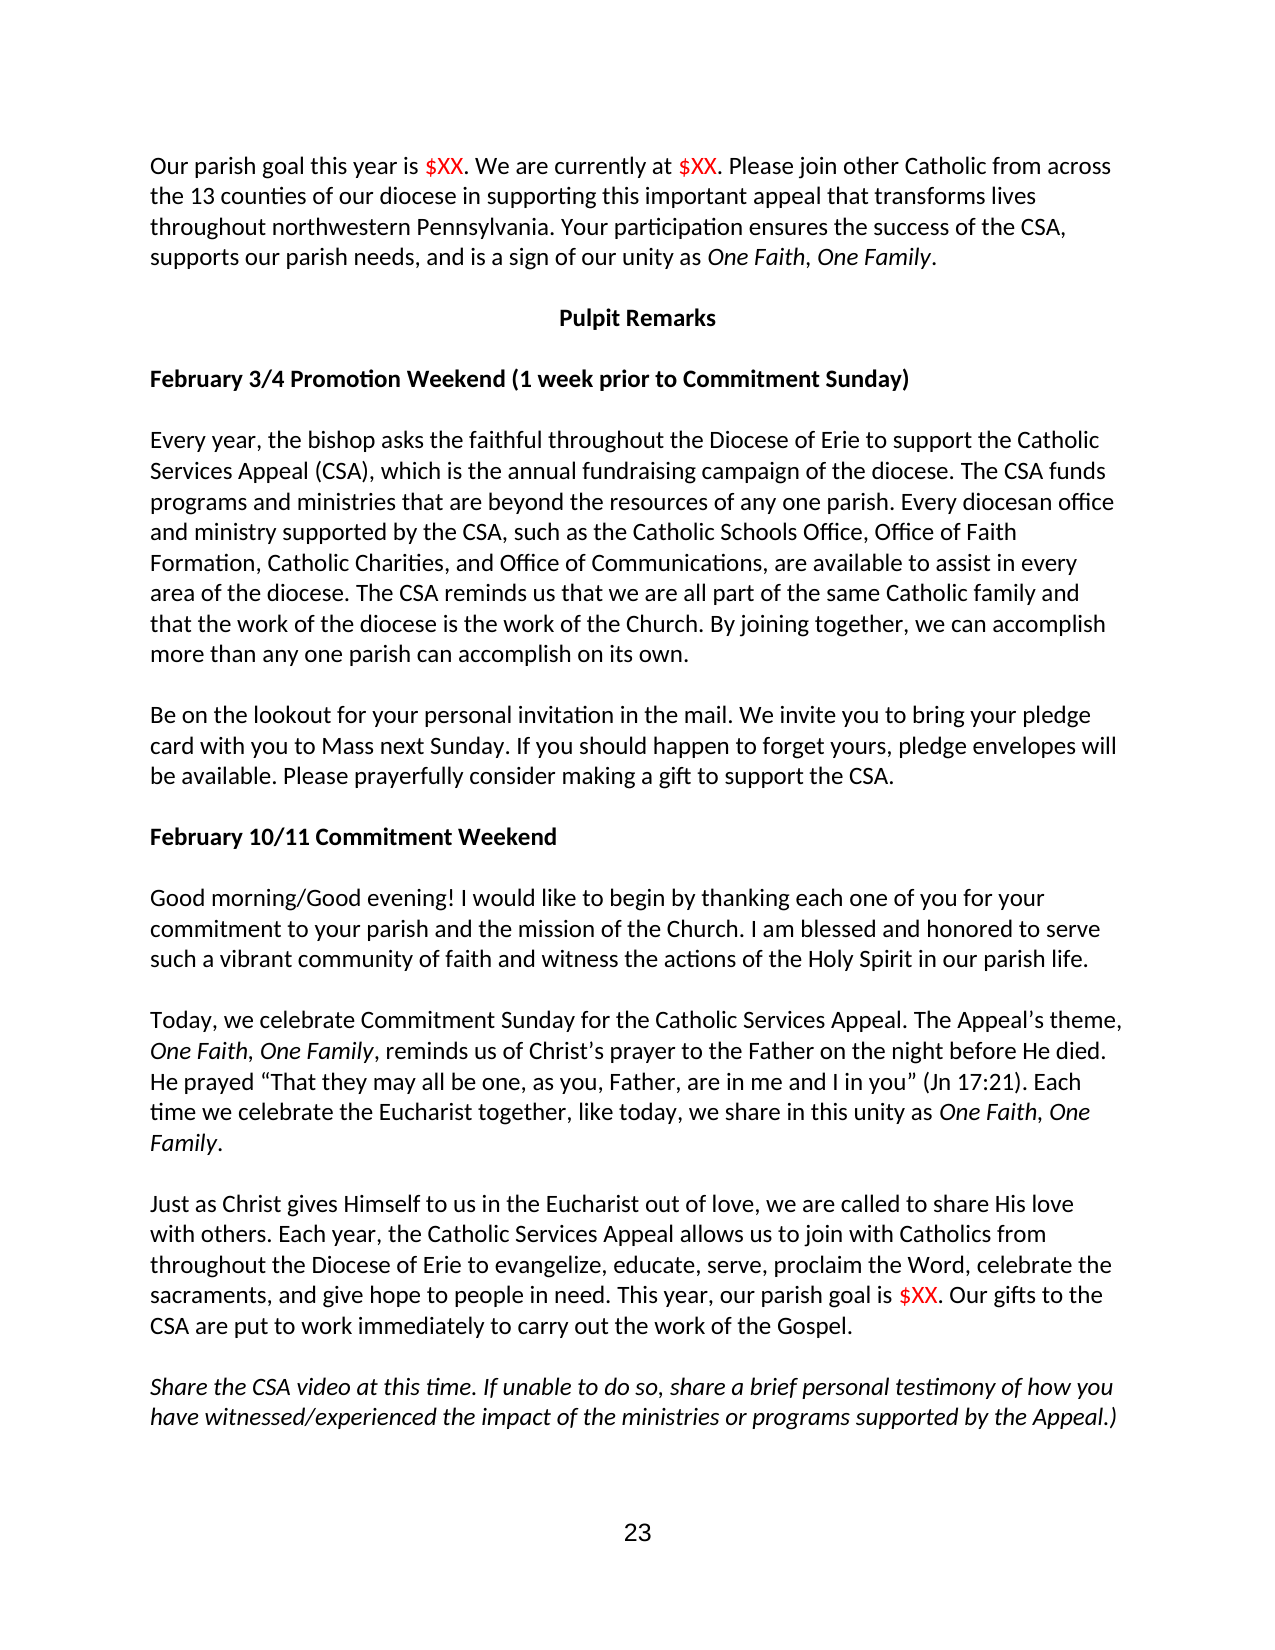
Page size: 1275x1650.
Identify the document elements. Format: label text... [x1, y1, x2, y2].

text Every year, the bishop asks the faithful throughout the Diocese of Erie to support the Catholic Services Appeal (CSA), which is the annual fundraising campaign of the diocese. The CSA funds programs and ministries that are beyond the resources of any one parish. Every diocesan office and ministry supported by the CSA, such as the Catholic Schools Office, Office of Faith Formation, Catholic Charities, and Office of Communications, are available to assist in every area of the diocese. The CSA reminds us that we are all part of the same Catholic family and that the work of the diocese is the work of the Church. By joining together, we can accomplish more than any one parish can accomplish on its own. [150, 425, 1125, 669]
text Today, we celebrate Commitment Sunday for the Catholic Services Appeal. The Appeal’s theme, One Faith, One Family, reminds us of Christ’s prayer to the Father on the night before He died. He prayed “That they may all be one, as you, Father, are in me and I in you” (Jn 17:21). Each time we celebrate the Eucharist together, like today, we share in this unity as One Faith, One Family. [150, 1004, 1125, 1157]
text Good morning/Good evening! I would like to begin by thanking each one of you for your commitment to your parish and the mission of the Church. I am blessed and honored to serve such a vibrant community of faith and witness the actions of the Holy Spirit in our parish life. [150, 882, 1125, 974]
text Share the CSA video at this time. If unable to do so, share a brief personal testimony of how you have witnessed/experienced the impact of the ministries or programs supported by the Appeal.) [150, 1371, 1125, 1432]
text Pulpit Remarks [150, 303, 1125, 333]
text Our parish goal this year is $XX. We are currently at $XX. Please join other Catholic from across the 13 counties of our diocese in supporting this important appeal that transforms lives throughout northwestern Pennsylvania. Your participation ensures the success of the CSA, supports our parish needs, and is a sign of our unity as One Faith, One Family. [150, 150, 1125, 272]
text Just as Christ gives Himself to us in the Eucharist out of love, we are called to share His love with others. Each year, the Catholic Services Appeal allows us to join with Catholics from throughout the Diocese of Erie to evangelize, educate, serve, proclaim the Word, celebrate the sacraments, and give hope to people in need. This year, our parish goal is $XX. Our gifts to the CSA are put to work immediately to carry out the work of the Gospel. [150, 1188, 1125, 1340]
text February 10/11 Commitment Weekend [150, 821, 1125, 852]
text Be on the lookout for your personal invitation in the mail. We invite you to bring your pledge card with you to Mass next Sunday. If you should happen to forget yours, pledge envelopes will be available. Please prayerfully consider making a gift to support the CSA. [150, 699, 1125, 791]
text February 3/4 Promotion Weekend (1 week prior to Commitment Sunday) [150, 364, 1125, 394]
